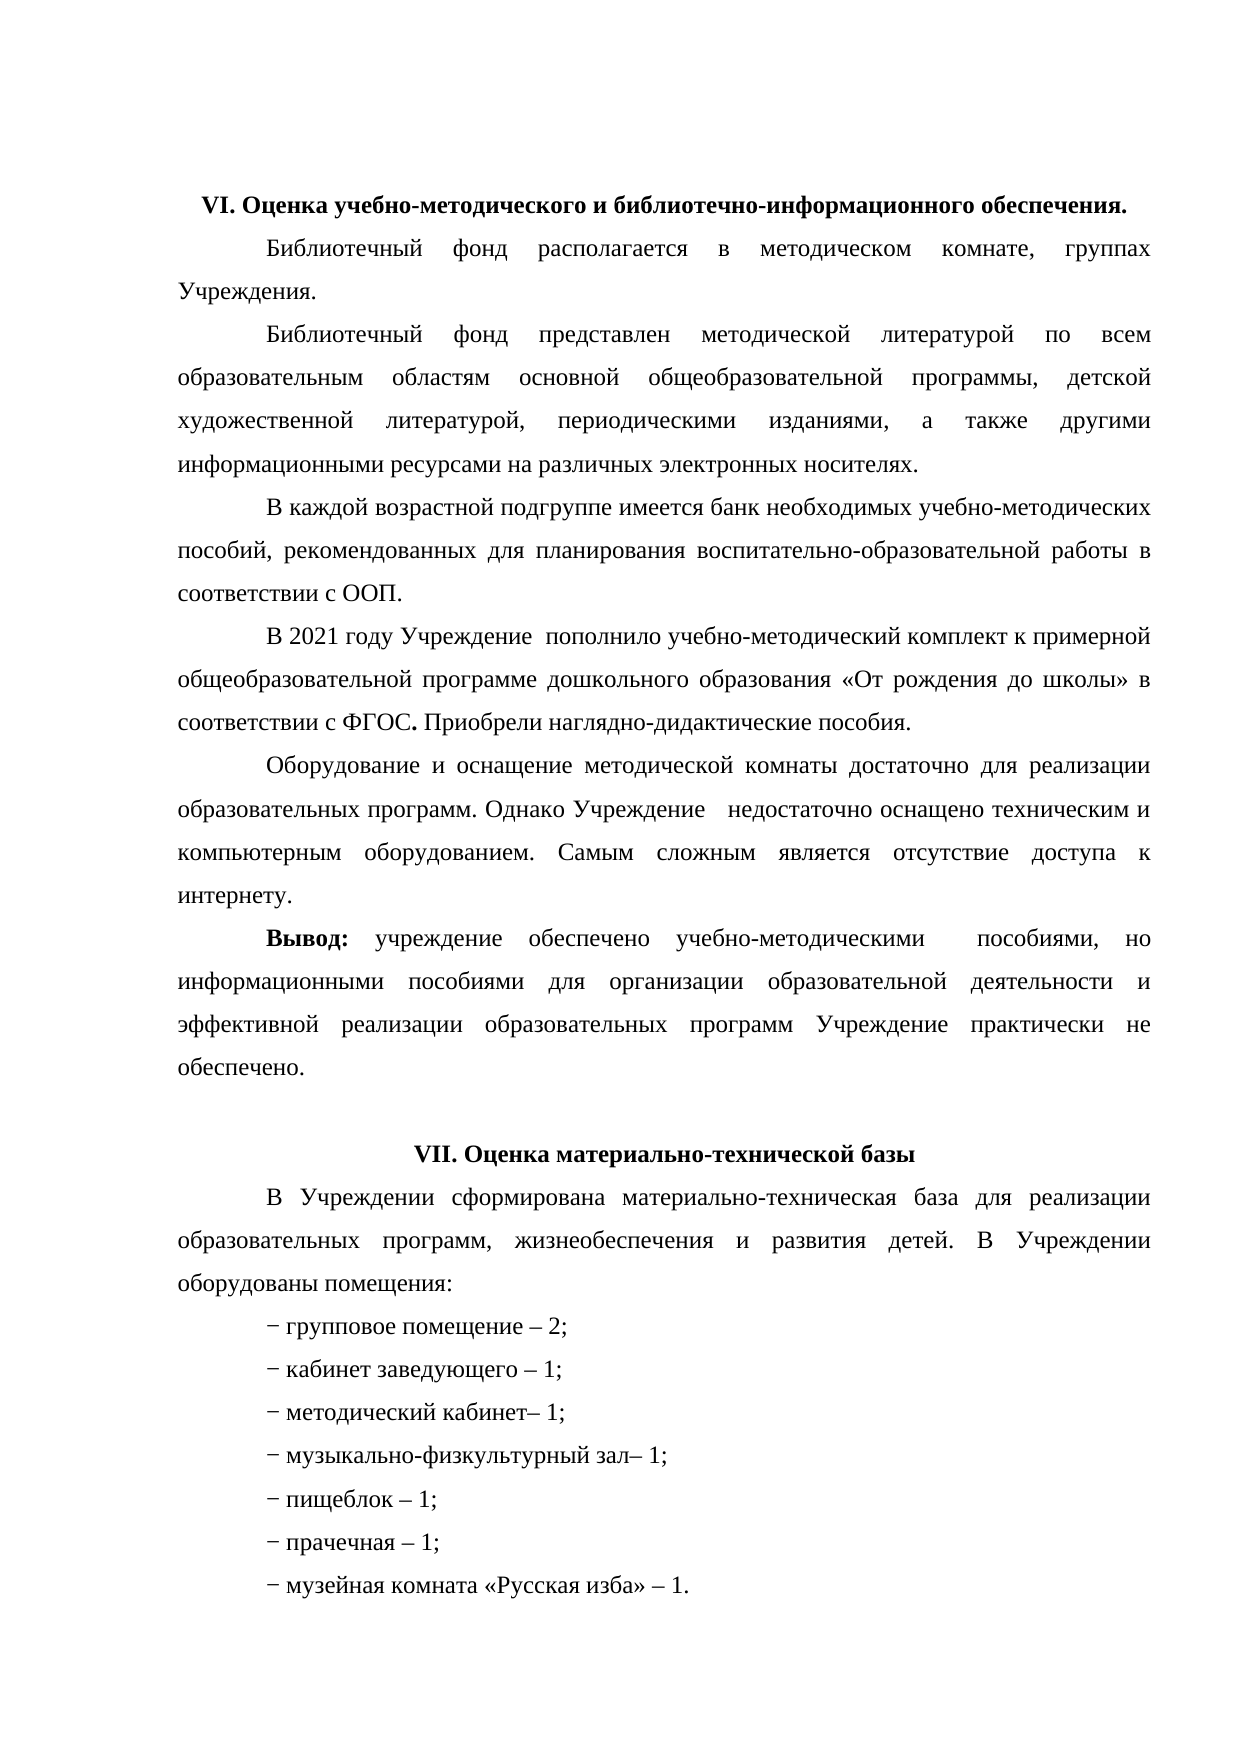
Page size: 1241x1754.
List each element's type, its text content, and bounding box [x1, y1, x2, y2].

text − пищеблок – 1; [177, 1484, 1152, 1512]
text Вывод: учреждение обеспечено учебно-методическими пособиями, но информационными пособиями для организации образовательной деятельности и эффективной реализации образовательных программ Учреждение практически не обеспечено. [177, 923, 1152, 1081]
text − музейная комната «Русская изба» – 1. [177, 1570, 1152, 1599]
text VI. Оценка учебно-методического и библиотечно-информационного обеспечения. [177, 190, 1152, 219]
text Оборудование и оснащение методической комнаты достаточно для реализации образовательных программ. Однако Учреждение недостаточно оснащено техническим и компьютерным оборудованием. Самым сложным является отсутствие доступа к интернету. [177, 751, 1152, 909]
text В Учреждении сформирована материально-техническая база для реализации образовательных программ, жизнеобеспечения и развития детей. В Учреждении оборудованы помещения: [177, 1182, 1152, 1297]
text В каждой возрастной подгруппе имеется банк необходимых учебно-методических пособий, рекомендованных для планирования воспитательно-образовательной работы в соответствии с ООП. [177, 492, 1152, 607]
text VII. Оценка материально-технической базы [177, 1139, 1152, 1167]
text Библиотечный фонд представлен методической литературой по всем образовательным областям основной общеобразовательной программы, детской художественной литературой, периодическими изданиями, а также другими информационными ресурсами на различных электронных носителях. [177, 319, 1152, 477]
text − кабинет заведующего – 1; [177, 1354, 1152, 1383]
text − музыкально-физкультурный зал– 1; [177, 1441, 1152, 1469]
text Библиотечный фонд располагается в методическом комнате, группах Учреждения. [177, 233, 1152, 305]
text В 2021 году Учреждение пополнило учебно-методический комплект к примерной общеобразовательной программе дошкольного образования «От рождения до школы» в соответствии с ФГОС. Приобрели наглядно-дидактические пособия. [177, 621, 1152, 736]
text − прачечная – 1; [177, 1527, 1152, 1556]
text − методический кабинет– 1; [177, 1397, 1152, 1426]
text − групповое помещение – 2; [177, 1311, 1152, 1340]
